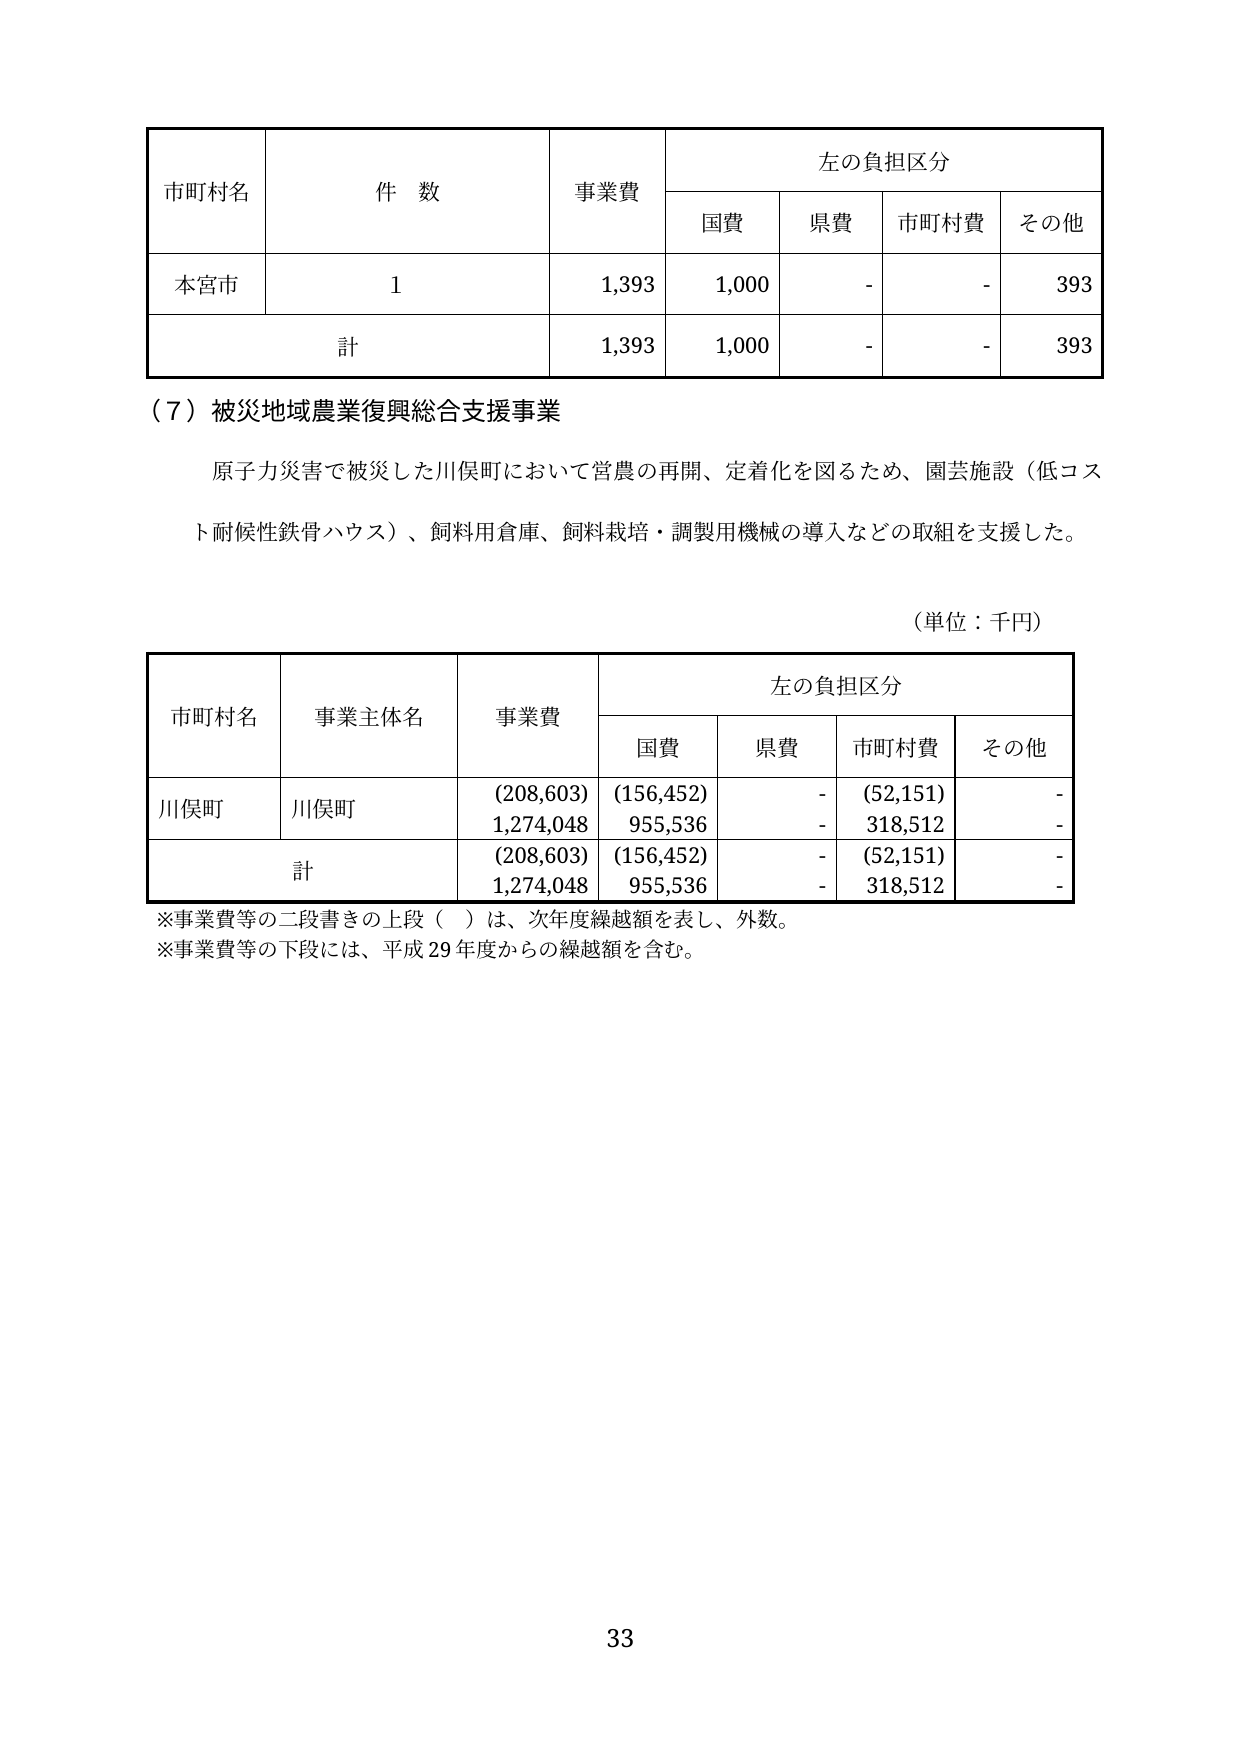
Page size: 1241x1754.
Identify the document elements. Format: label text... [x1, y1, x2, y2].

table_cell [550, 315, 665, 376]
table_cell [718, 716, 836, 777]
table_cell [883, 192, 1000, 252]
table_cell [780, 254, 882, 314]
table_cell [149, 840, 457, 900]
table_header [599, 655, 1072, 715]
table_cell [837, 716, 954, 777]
text （７）被災地域農業復興総合支援事業 [136, 379, 1104, 439]
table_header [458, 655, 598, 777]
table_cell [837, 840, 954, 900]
text （単位：千円） [136, 591, 1104, 652]
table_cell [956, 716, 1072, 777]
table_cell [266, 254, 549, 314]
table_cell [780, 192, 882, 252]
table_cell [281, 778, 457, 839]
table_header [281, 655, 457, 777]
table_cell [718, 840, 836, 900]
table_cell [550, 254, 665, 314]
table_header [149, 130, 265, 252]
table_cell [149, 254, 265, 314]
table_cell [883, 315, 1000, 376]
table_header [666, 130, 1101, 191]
text ※事業費等の下段には、平成29年度からの繰越額を含む。 [136, 934, 1104, 964]
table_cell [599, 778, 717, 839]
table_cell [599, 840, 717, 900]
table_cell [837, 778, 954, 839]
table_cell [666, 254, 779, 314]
text ※事業費等の二段書きの上段（ ）は、次年度繰越額を表し、外数。 [136, 903, 1104, 934]
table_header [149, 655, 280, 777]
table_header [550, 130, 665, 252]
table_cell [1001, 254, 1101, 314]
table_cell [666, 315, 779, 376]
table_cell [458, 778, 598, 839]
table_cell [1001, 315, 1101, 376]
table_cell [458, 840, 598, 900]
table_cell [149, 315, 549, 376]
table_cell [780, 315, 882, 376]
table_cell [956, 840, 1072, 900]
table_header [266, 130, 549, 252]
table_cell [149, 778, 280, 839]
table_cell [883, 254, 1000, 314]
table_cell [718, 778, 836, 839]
text 原子力災害で被災した川俣町において営農の再開、定着化を図るため、園芸施設（低コスト耐候性鉄骨ハウス）、飼料用倉庫、飼料栽培・調製用機械の導入などの取組を支援した。 [191, 439, 1104, 561]
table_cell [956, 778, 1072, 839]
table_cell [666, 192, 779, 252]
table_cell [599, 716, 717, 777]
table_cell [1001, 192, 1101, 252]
